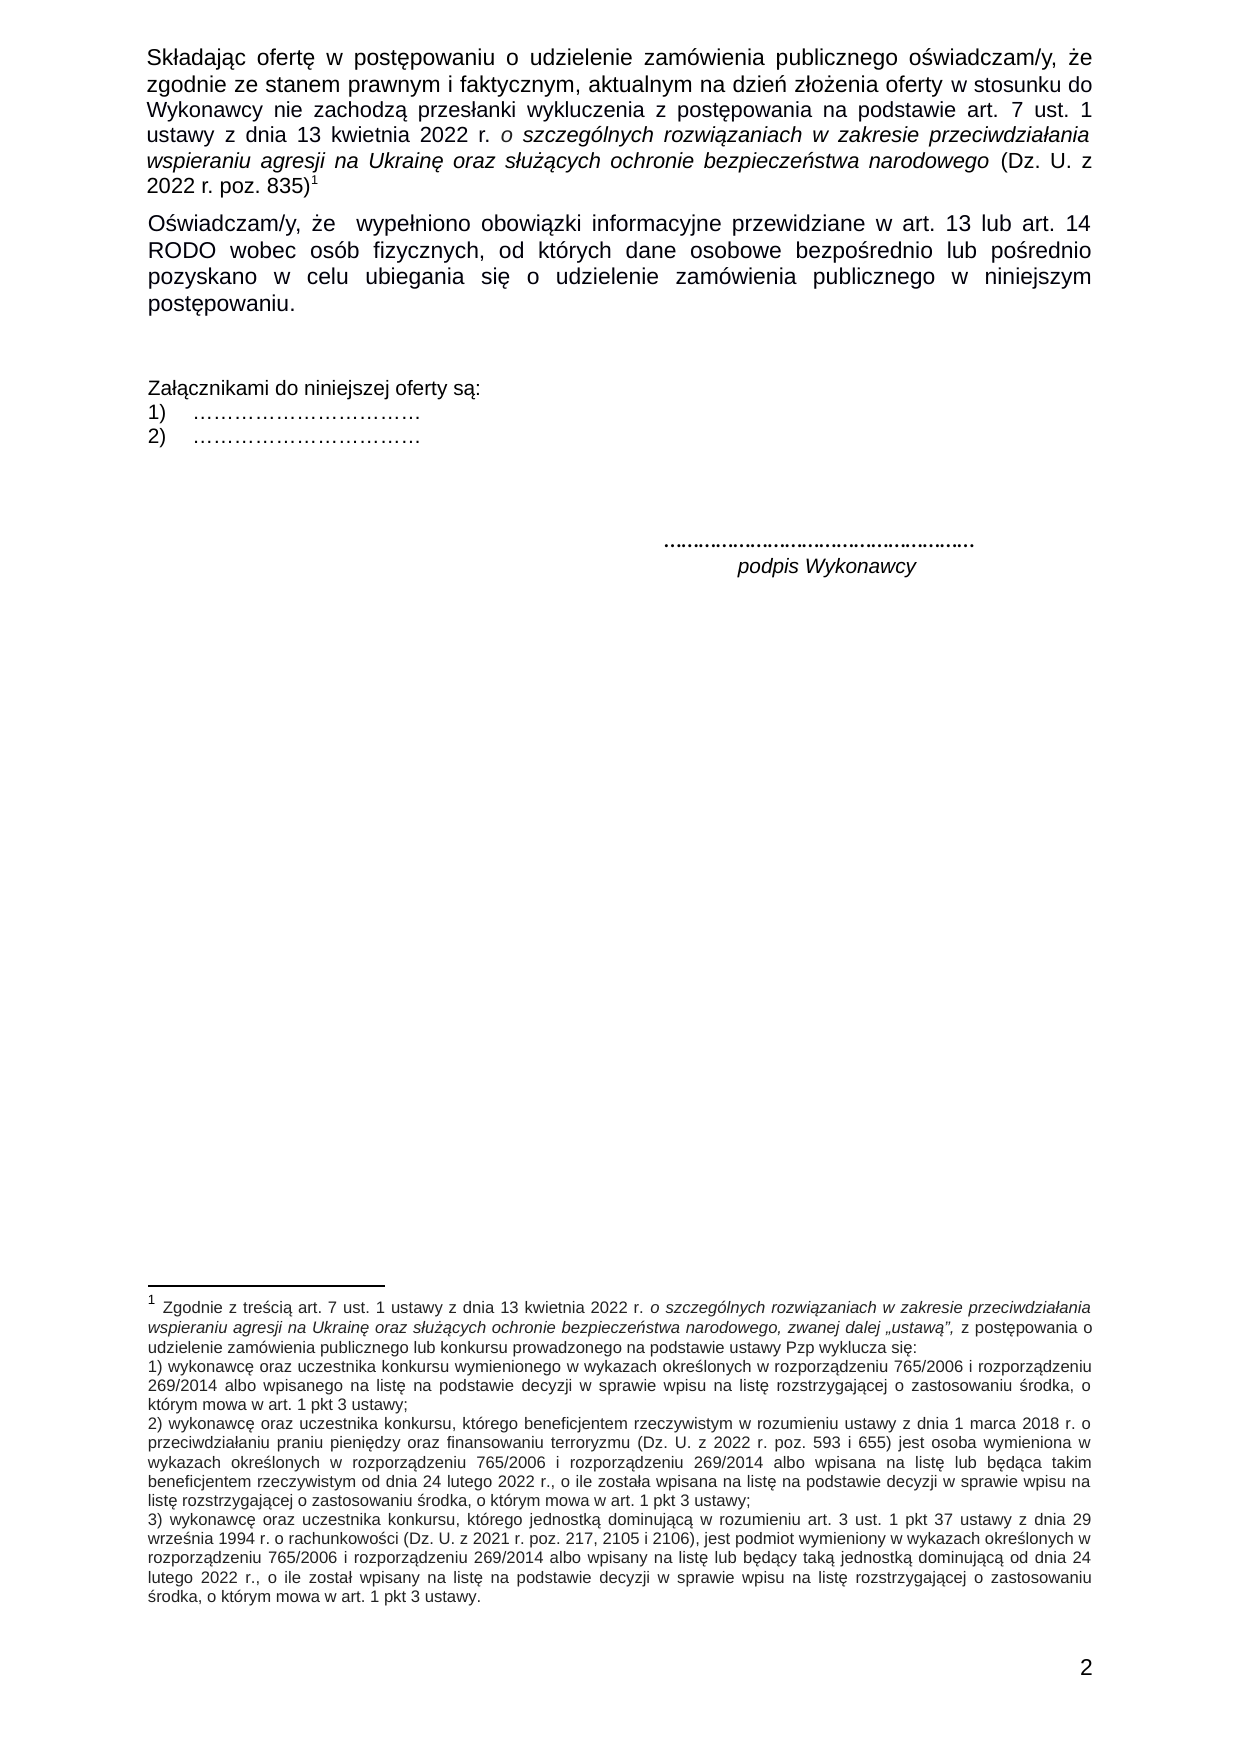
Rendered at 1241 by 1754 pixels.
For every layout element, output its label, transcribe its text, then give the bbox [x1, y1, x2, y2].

list Załącznikami do niniejszej oferty są: [148, 376, 1092, 400]
list podpis Wykonawcy [222, 554, 1092, 578]
list …………………………… [148, 424, 1092, 448]
text Składając ofertę w postępowaniu o udzielenie zamówienia publicznego oświadczam/y, że zgodnie ze stanem prawnym i faktycznym, aktualnym na dzień złożenia oferty w stosunku do Wykonawcy nie zachodzą przesłanki wykluczenia z postępowania na podstawie art. 7 ust. 1 ustawy z dnia 13 kwietnia 2022 r. o szczególnych rozwiązaniach w zakresie przeciwdziałania wspieraniu agresji na Ukrainę oraz służących ochronie bezpieczeństwa narodowego (Dz. U. z 2022 r. poz. 835) [146, 44, 1092, 198]
text Oświadczam/y, że wypełniono obowiązki informacyjne przewidziane w art. 13 lub art. 14 RODO wobec osób fizycznych, od których dane osobowe bezpośrednio lub pośrednio pozyskano w celu ubiegania się o udzielenie zamówienia publicznego w niniejszym postępowaniu. [148, 210, 1092, 316]
list …………………………… [148, 400, 1092, 424]
list ……………………………………………… [222, 523, 1092, 554]
